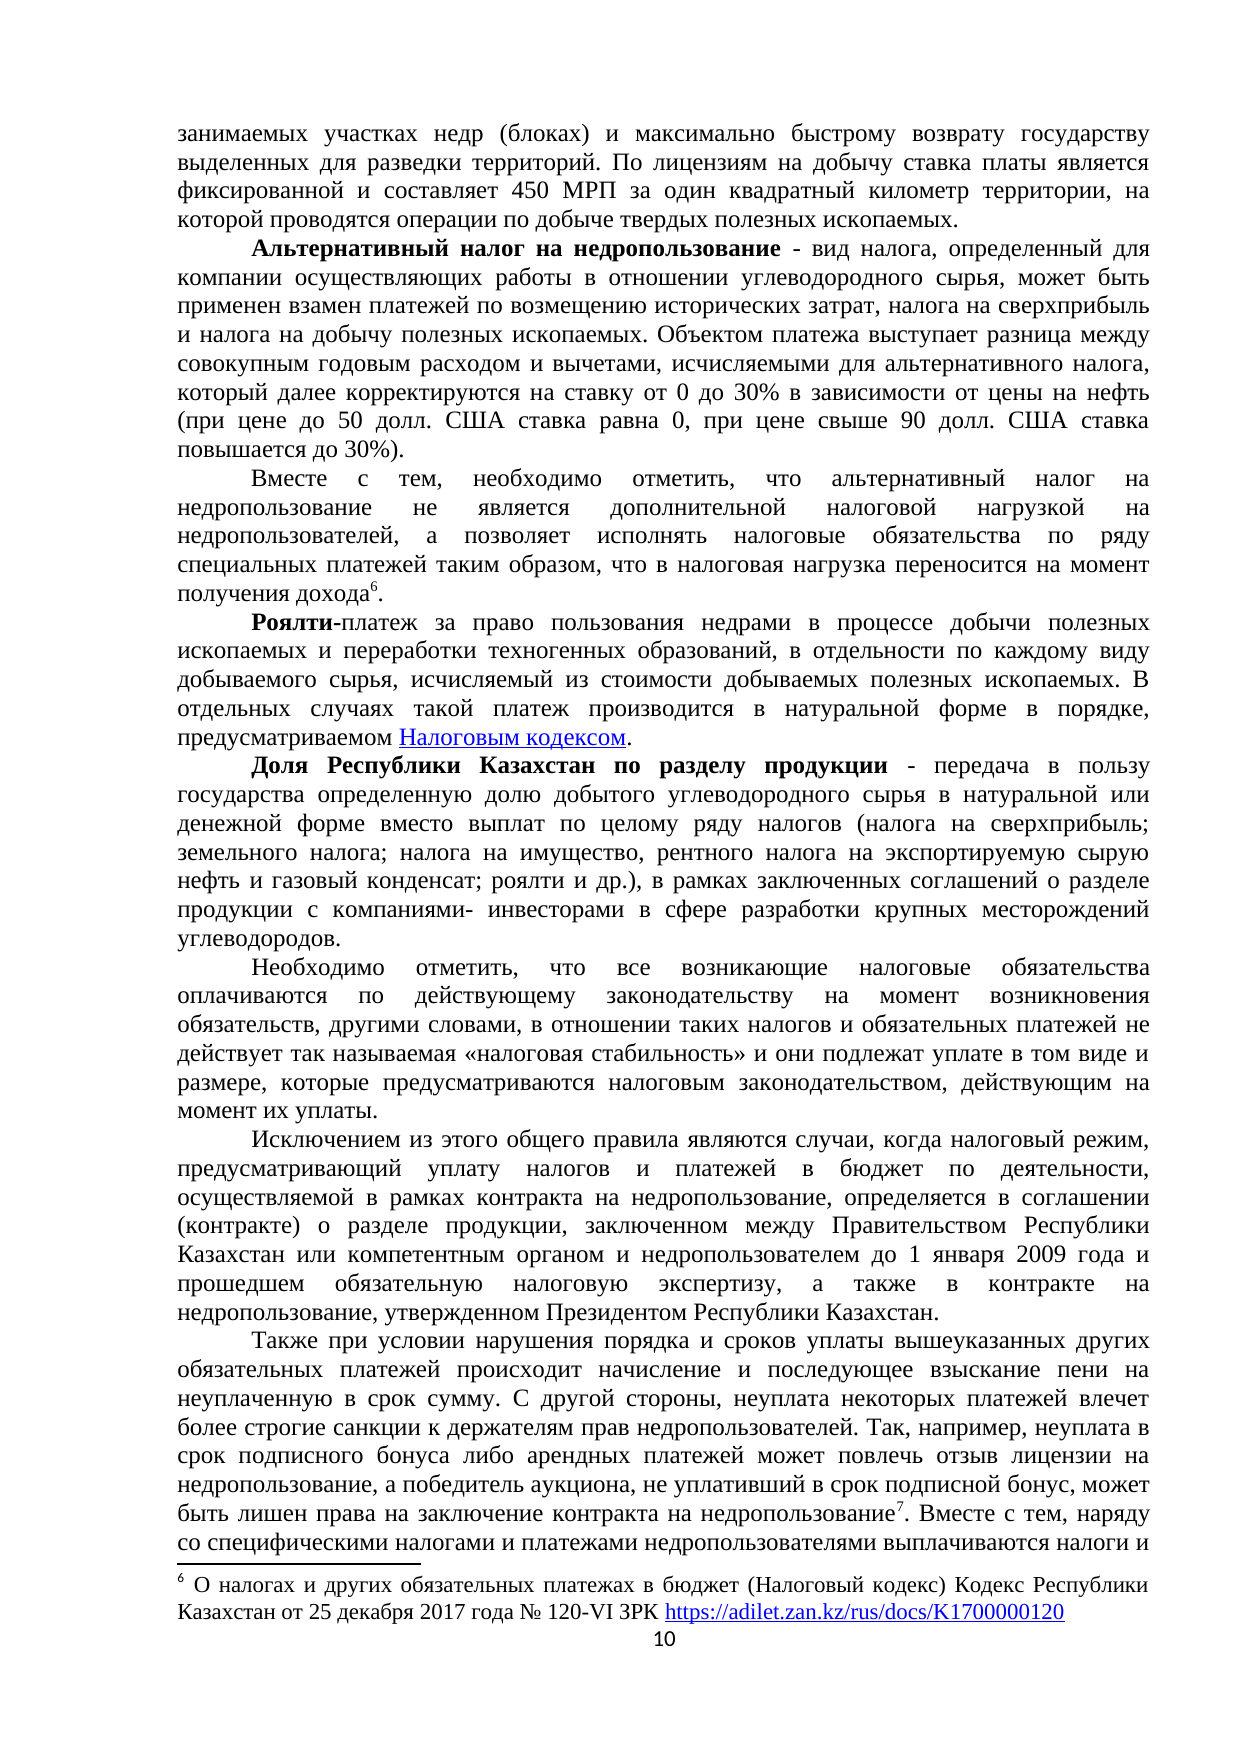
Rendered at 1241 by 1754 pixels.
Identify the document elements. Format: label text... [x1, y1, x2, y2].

text Исключением из этого общего правила являются случаи, когда налоговый режим, предусматривающий уплату налогов и платежей в бюджет по деятельности, осуществляемой в рамках контракта на недропользование, определяется в соглашении (контракте) о разделе продукции, заключенном между Правительством Республики Казахстан или компетентным органом и недропользователем до 1 января 2009 года и прошедшем обязательную налоговую экспертизу, а также в контракте на недропользование, утвержденном Президентом Республики Казахстан. [177, 1124, 1151, 1326]
text Необходимо отметить, что все возникающие налоговые обязательства оплачиваются по действующему законодательству на момент возникновения обязательств, другими словами, в отношении таких налогов и обязательных платежей не действует так называемая «налоговая стабильность» и они подлежат уплате в том виде и размере, которые предусматриваются налоговым законодательством, действующим на момент их уплаты. [177, 952, 1151, 1124]
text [177, 118, 1151, 233]
text Доля Республики Казахстан по разделу продукции - передача в пользу государства определенную долю добытого углеводородного сырья в натуральной или денежной форме вместо выплат по целому ряду налогов (налога на сверхприбыль; земельного налога; налога на имущество, рентного налога на экспортируемую сырую нефть и газовый конденсат; роялти и др.), в рамках заключенных соглашений о разделе продукции с компаниями- инвесторами в сфере разработки крупных месторождений углеводородов. [177, 751, 1151, 952]
text Альтернативный налог на недропользование - вид налога, определенный для компании осуществляющих работы в отношении углеводородного сырья, может быть применен взамен платежей по возмещению исторических затрат, налога на сверхприбыль и налога на добычу полезных ископаемых. Объектом платежа выступает разница между совокупным годовым расходом и вычетами, исчисляемыми для альтернативного налога, который далее корректируются на ставку от 0 до 30% в зависимости от цены на нефть (при цене до 50 долл. США ставка равна 0, при цене свыше 90 долл. США ставка повышается до 30%). [177, 233, 1151, 463]
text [177, 1326, 1151, 1556]
text Вместе с тем, необходимо отметить, что альтернативный налог на недропользование не является дополнительной налоговой нагрузкой на недропользователей, а позволяет исполнять налоговые обязательства по ряду специальных платежей таким образом, что в налоговая нагрузка переносится на момент получения дохода. [177, 463, 1151, 607]
text Роялти-платеж за право пользования недрами в процессе добычи полезных ископаемых и переработки техногенных образований, в отдельности по каждому виду добываемого сырья, исчисляемый из стоимости добываемых полезных ископаемых. В отдельных случаях такой платеж производится в натуральной форме в порядке, предусматриваемом Налоговым кодексом. [177, 607, 1151, 751]
